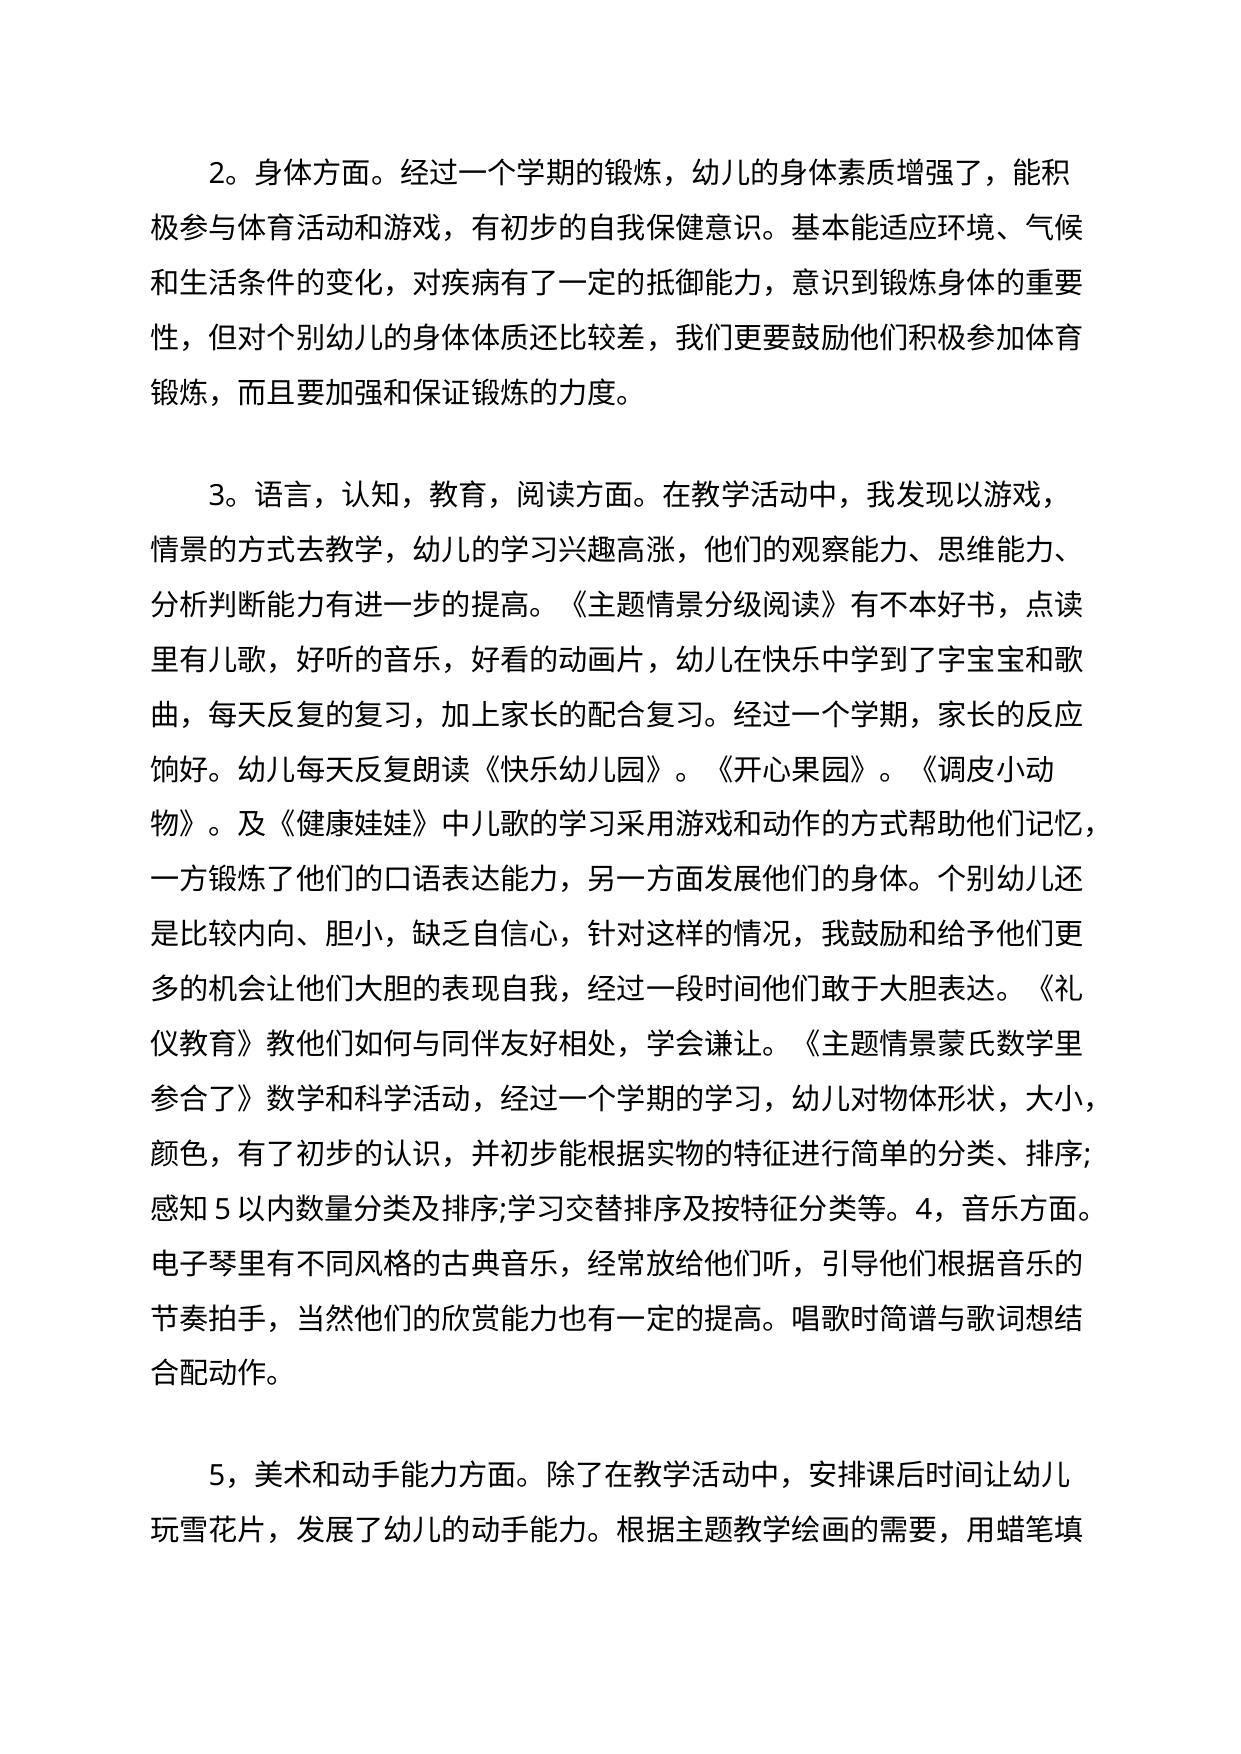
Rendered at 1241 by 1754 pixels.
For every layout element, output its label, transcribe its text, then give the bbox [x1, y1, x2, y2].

text 3。语言，认知，教育，阅读方面。在教学活动中，我发现以游戏，情景的方式去教学，幼儿的学习兴趣高涨，他们的观察能力、思维能力、分析判断能力有进一步的提高。《主题情景分级阅读》有不本好书，点读里有儿歌，好听的音乐，好看的动画片，幼儿在快乐中学到了字宝宝和歌曲，每天反复的复习，加上家长的配合复习。经过一个学期，家长的反应饷好。幼儿每天反复朗读《快乐幼儿园》。《开心果园》。《调皮小动物》。及《健康娃娃》中儿歌的学习采用游戏和动作的方式帮助他们记忆，一方锻炼了他们的口语表达能力，另一方面发展他们的身体。个别幼儿还是比较内向、胆小，缺乏自信心，针对这样的情况，我鼓励和给予他们更多的机会让他们大胆的表现自我，经过一段时间他们敢于大胆表达。《礼仪教育》教他们如何与同伴友好相处，学会谦让。《主题情景蒙氏数学里参合了》数学和科学活动，经过一个学期的学习，幼儿对物体形状，大小，颜色，有了初步的认识，并初步能根据实物的特征进行简单的分类、排序;感知5以内数量分类及排序;学习交替排序及按特征分类等。4，音乐方面。电子琴里有不同风格的古典音乐，经常放给他们听，引导他们根据音乐的节奏拍手，当然他们的欣赏能力也有一定的提高。唱歌时简谱与歌词想结合配动作。 [150, 471, 1090, 1392]
text 2。身体方面。经过一个学期的锻炼，幼儿的身体素质增强了，能积极参与体育活动和游戏，有初步的自我保健意识。基本能适应环境、气候和生活条件的变化，对疾病有了一定的抵御能力，意识到锻炼身体的重要性，但对个别幼儿的身体体质还比较差，我们更要鼓励他们积极参加体育锻炼，而且要加强和保证锻炼的力度。 [150, 150, 1090, 412]
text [150, 1452, 1090, 1549]
